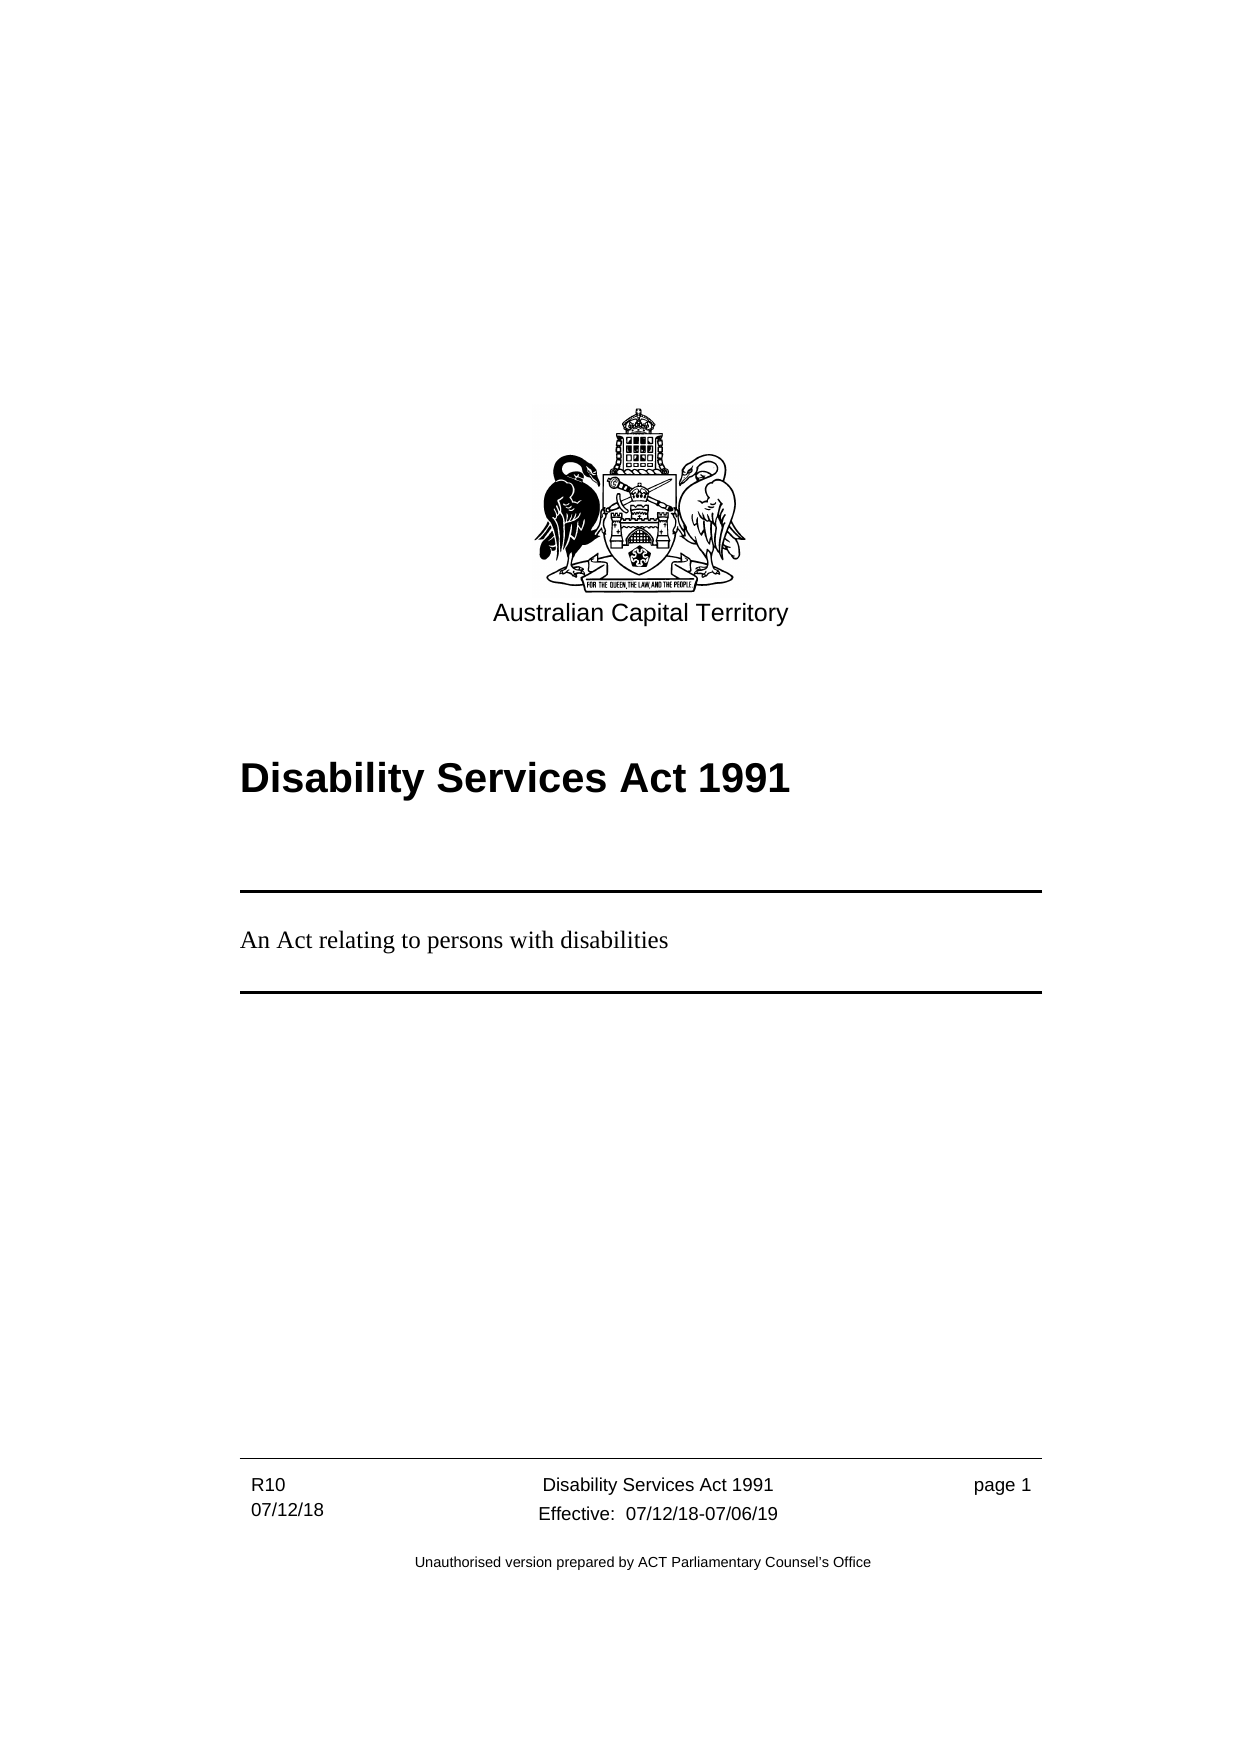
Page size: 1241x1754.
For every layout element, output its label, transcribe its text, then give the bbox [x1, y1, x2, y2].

title An Act relating to persons with disabilities [239, 925, 1042, 953]
picture [531, 404, 751, 598]
text Disability Services Act 1991 [239, 754, 1042, 802]
text Australian Capital Territory [239, 598, 1042, 627]
